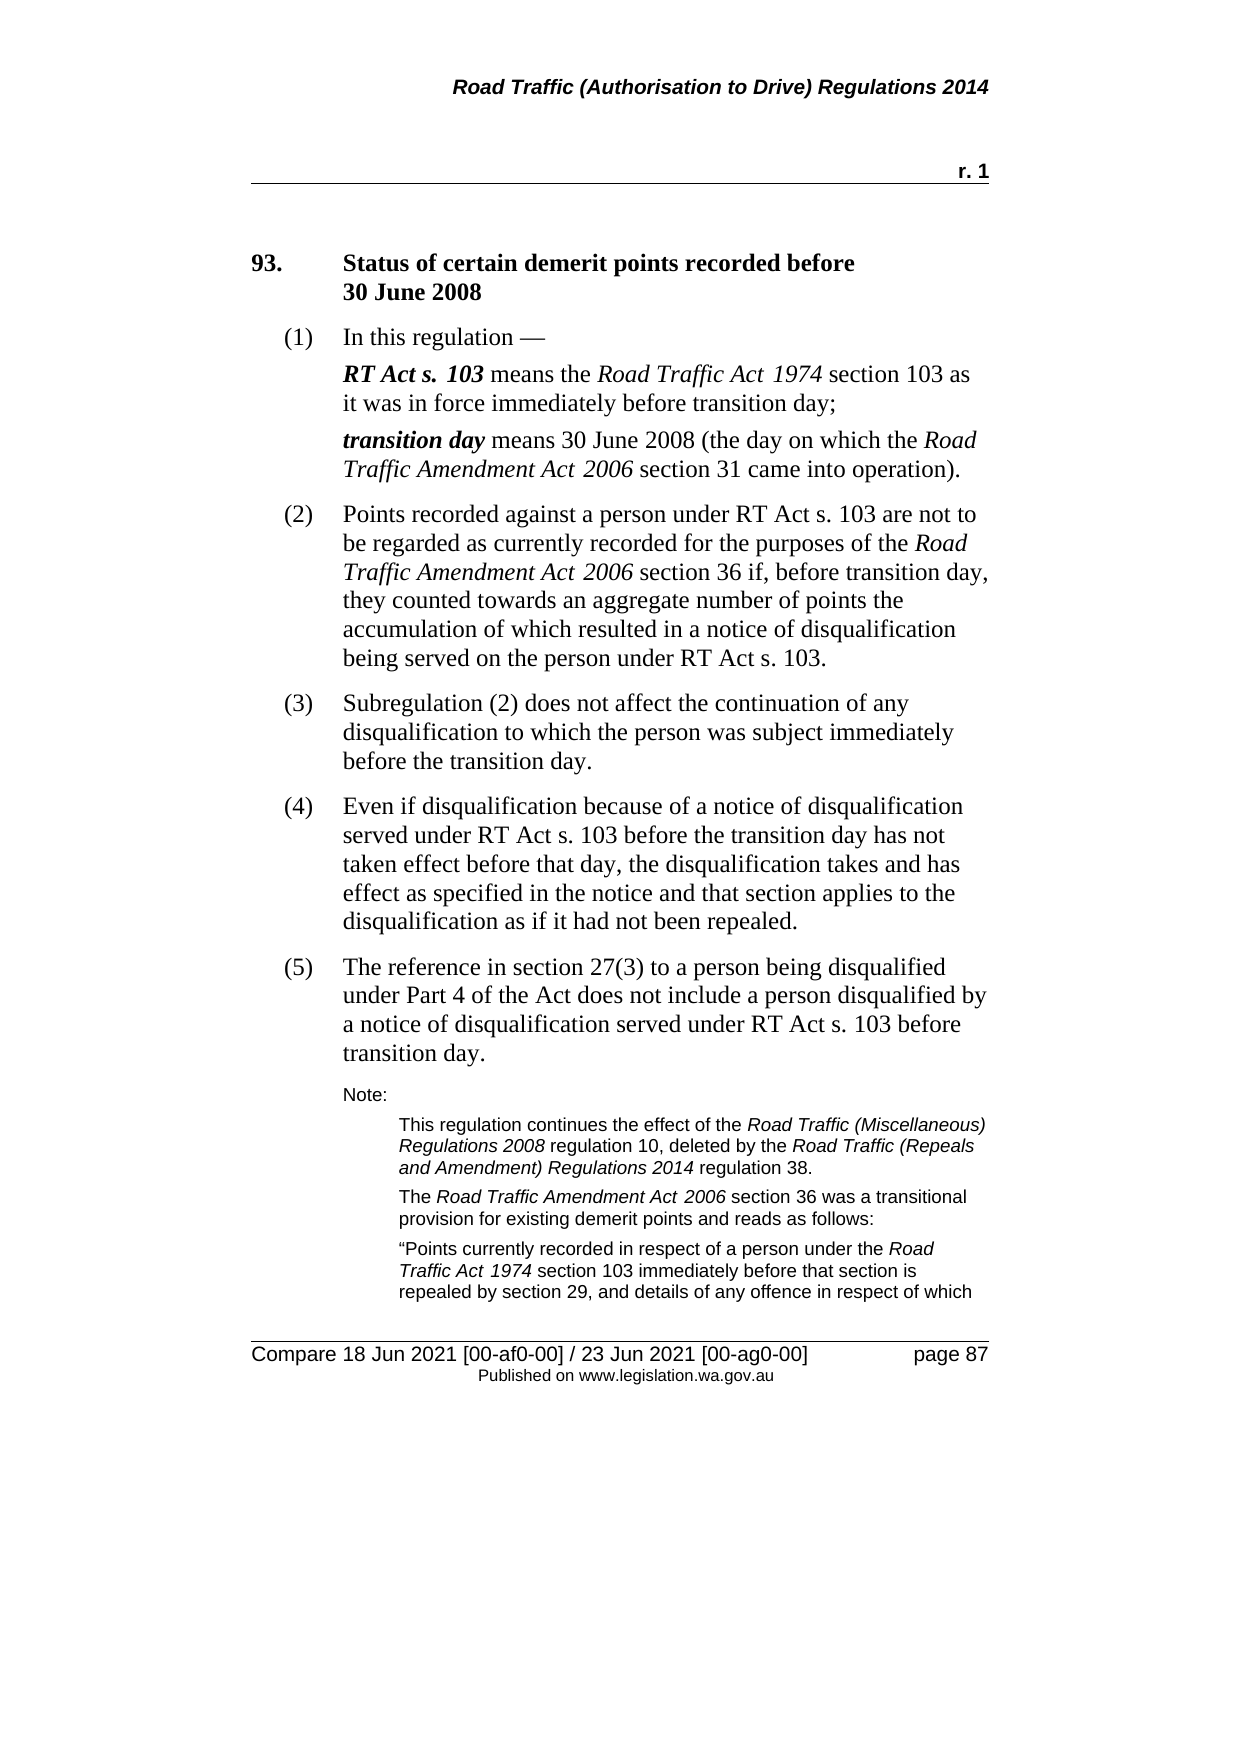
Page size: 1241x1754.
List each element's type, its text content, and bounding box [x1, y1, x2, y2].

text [251, 1238, 989, 1302]
subtitle Note: [251, 1083, 989, 1105]
text This regulation continues the effect of the Road Traffic (Miscellaneous) Regulations 2008 regulation 10, deleted by the Road Traffic (Repeals and Amendment) Regulations 2014 regulation 38. [251, 1113, 989, 1178]
text (1) In this regulation — [251, 322, 989, 351]
text (5) The reference in section 27(3) to a person being disqualified under Part 4 of the Act does not include a person disqualified by a notice of disqualification served under RT Act s. 103 before transition day. [251, 952, 989, 1067]
subtitle 93. Status of certain demerit points recorded before 30 June 2008 [251, 248, 989, 306]
text RT Act s. 103 means the Road Traffic Act 1974 section 103 as it was in force immediately before transition day; [251, 359, 989, 417]
text (4) Even if disqualification because of a notice of disqualification served under RT Act s. 103 before the transition day has not taken effect before that day, the disqualification takes and has effect as specified in the notice and that section applies to the disqualification as if it had not been repealed. [251, 791, 989, 935]
text transition day means 30 June 2008 (the day on which the Road Traffic Amendment Act 2006 section 31 came into operation). [251, 425, 989, 483]
text (2) Points recorded against a person under RT Act s. 103 are not to be regarded as currently recorded for the purposes of the Road Traffic Amendment Act 2006 section 36 if, before transition day, they counted towards an aggregate number of points the accumulation of which resulted in a notice of disqualification being served on the person under RT Act s. 103. [251, 499, 989, 672]
text (3) Subregulation (2) does not affect the continuation of any disqualification to which the person was subject immediately before the transition day. [251, 688, 989, 775]
text The Road Traffic Amendment Act 2006 section 36 was a transitional provision for existing demerit points and reads as follows: [251, 1186, 989, 1229]
